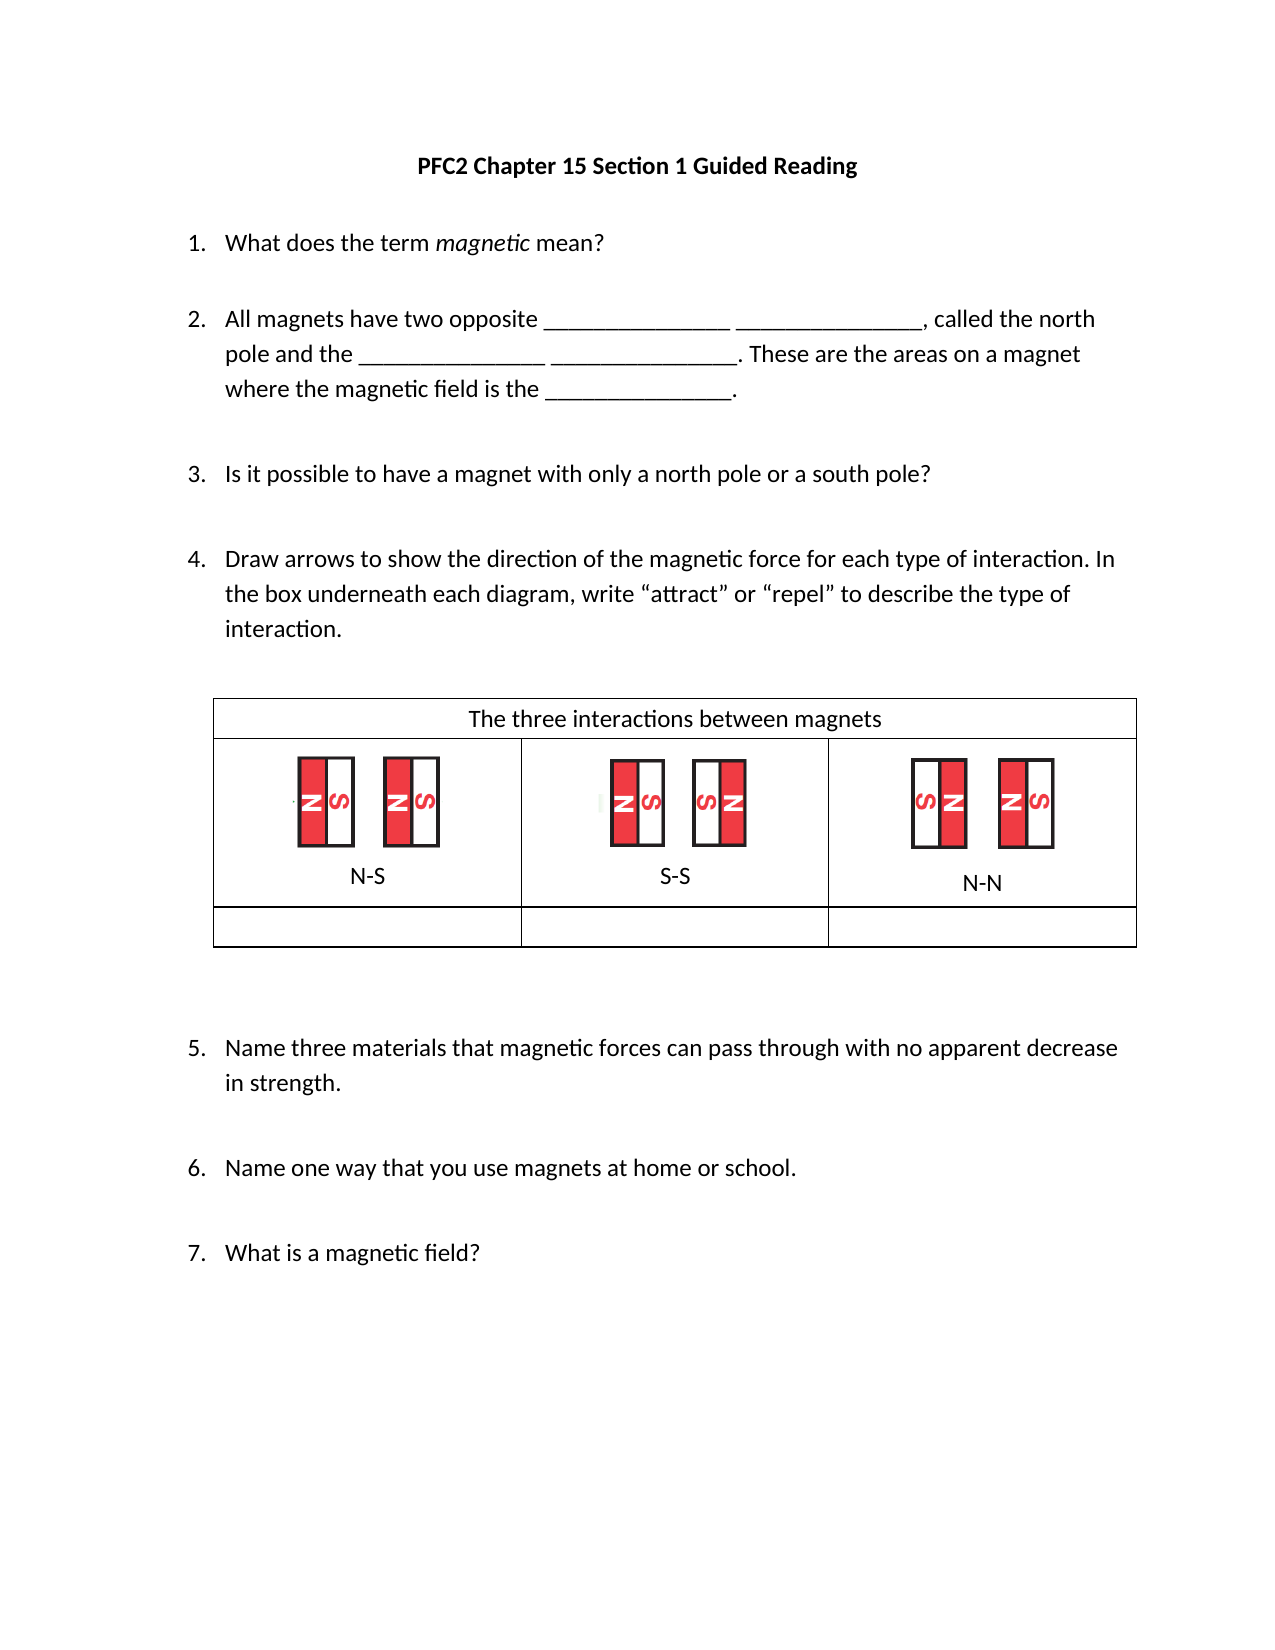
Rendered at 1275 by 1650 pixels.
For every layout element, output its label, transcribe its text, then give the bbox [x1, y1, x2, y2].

table_cell [214, 908, 521, 946]
table_cell N-N [829, 739, 1136, 906]
table_cell [522, 908, 828, 946]
table_cell [829, 908, 1136, 946]
list What is a magnetic field? [187, 1237, 1125, 1268]
table_header The three interactions between magnets [214, 699, 1136, 738]
list Draw arrows to show the direction of the magnetic force for each type of interaction. In the box underneath each diagram, write “attract” or “repel” to describe the type of interaction. [187, 543, 1125, 644]
list Name three materials that magnetic forces can pass through with no apparent decrease in strength. [187, 1032, 1125, 1098]
table_cell N-S [214, 739, 521, 906]
list Is it possible to have a magnet with only a north pole or a south pole? [187, 458, 1125, 489]
text PFC2 Chapter 15 Section 1 Guided Reading [150, 150, 1125, 181]
list All magnets have two opposite _______________ _______________, called the north pole and the _______________ _______________. These are the areas on a magnet where the magnetic field is the _______________. [187, 303, 1125, 404]
table_cell S-S [522, 739, 828, 906]
list Name one way that you use magnets at home or school. [187, 1152, 1125, 1183]
list What does the term magnetic mean? [187, 227, 1125, 257]
